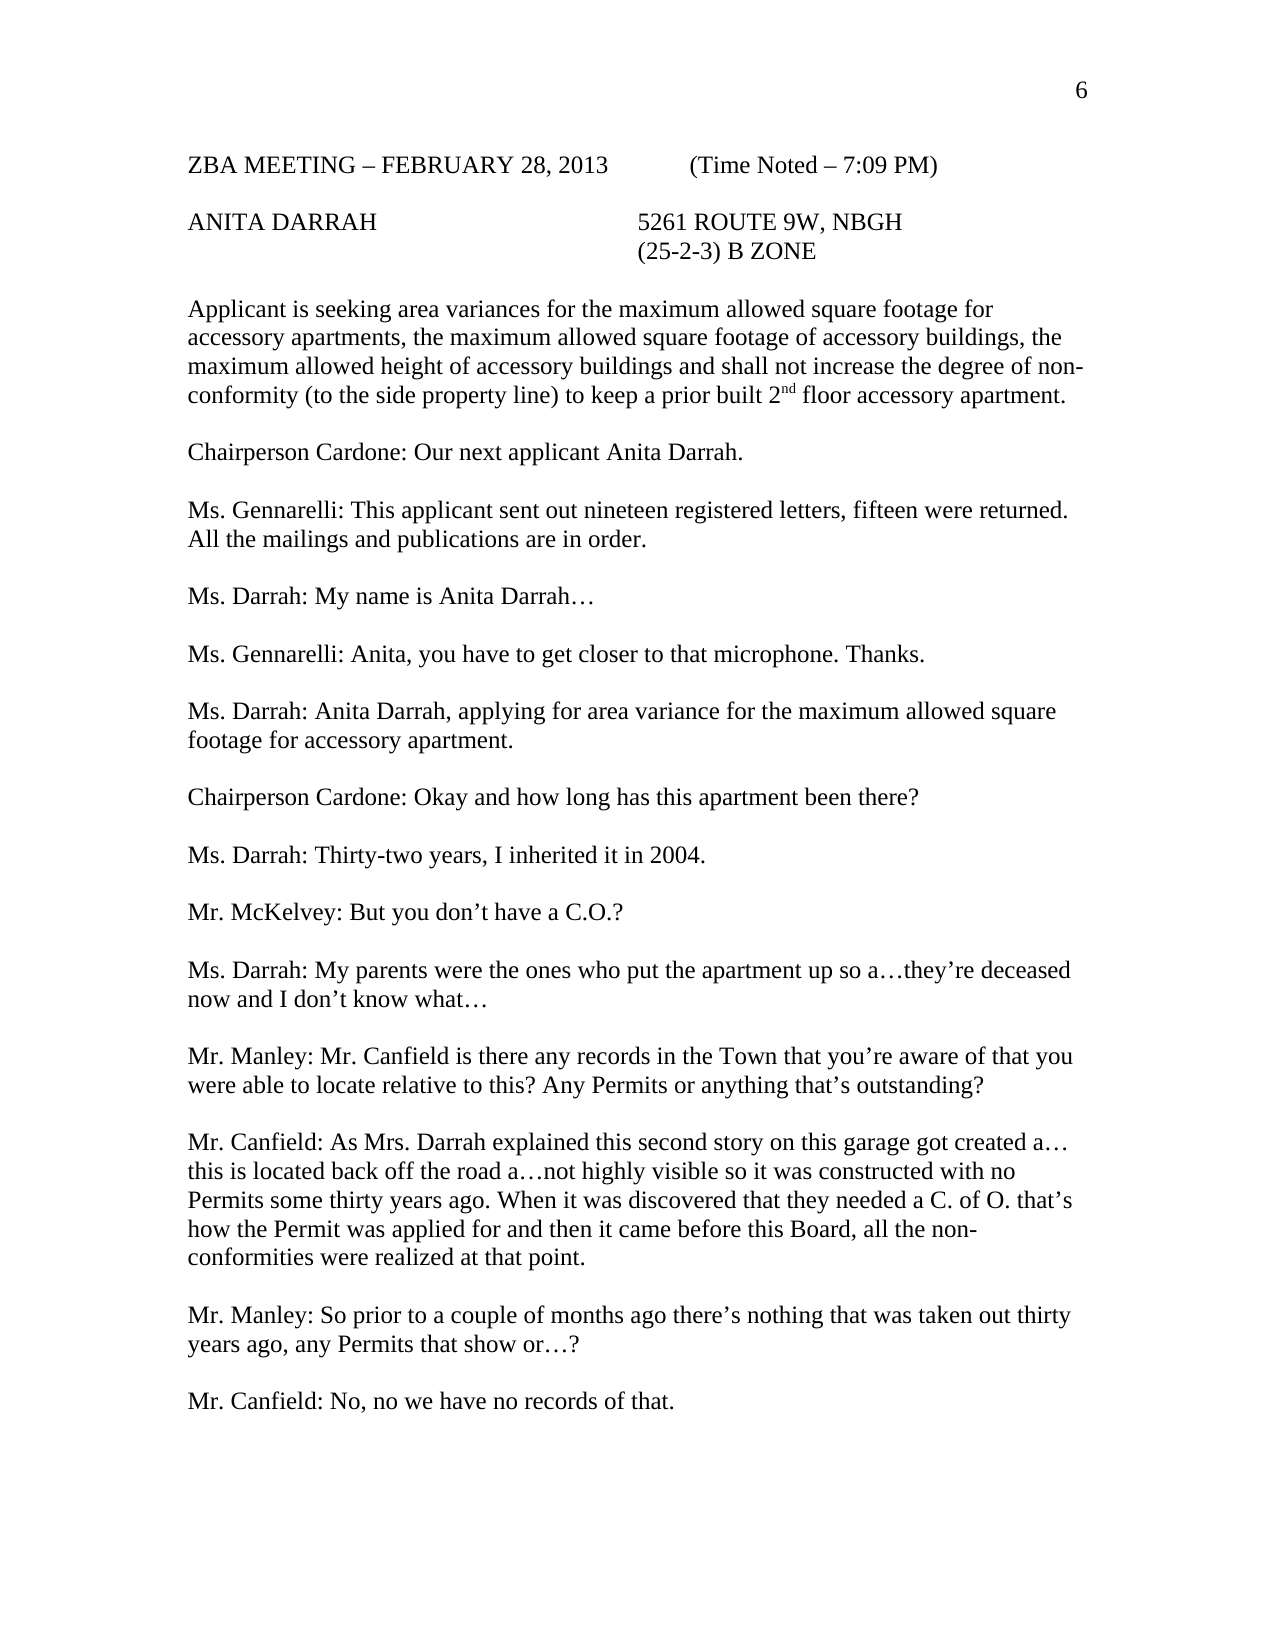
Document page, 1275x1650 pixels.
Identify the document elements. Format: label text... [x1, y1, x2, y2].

text Mr. Canfield: No, no we have no records of that. [187, 1386, 1087, 1415]
text ANITA DARRAH 5261 ROUTE 9W, NBGH [187, 207, 1087, 236]
text Chairperson Cardone: Okay and how long has this apartment been there? [187, 782, 1087, 811]
text Applicant is seeking area variances for the maximum allowed square footage for accessory apartments, the maximum allowed square footage of accessory buildings, the maximum allowed height of accessory buildings and shall not increase the degree of non-conformity (to the side property line) to keep a prior built 2nd floor accessory apartment. [187, 294, 1087, 409]
text Mr. Manley: Mr. Canfield is there any records in the Town that you’re aware of that you were able to locate relative to this? Any Permits or anything that’s outstanding? [187, 1041, 1087, 1099]
text Ms. Darrah: My name is Anita Darrah… [187, 581, 1087, 610]
text Ms. Gennarelli: Anita, you have to get closer to that microphone. Thanks. [187, 639, 1087, 667]
text Ms. Darrah: Anita Darrah, applying for area variance for the maximum allowed square footage for accessory apartment. [187, 696, 1087, 754]
text Mr. McKelvey: But you don’t have a C.O.? [187, 897, 1087, 926]
text Ms. Darrah: Thirty-two years, I inherited it in 2004. [187, 840, 1087, 869]
text Ms. Darrah: My parents were the ones who put the apartment up so a…they’re deceased now and I don’t know what… [187, 955, 1087, 1012]
text Mr. Canfield: As Mrs. Darrah explained this second story on this garage got created a…this is located back off the road a…not highly visible so it was constructed with no Permits some thirty years ago. When it was discovered that they needed a C. of O. that’s how the Permit was applied for and then it came before this Board, all the non-conformities were realized at that point. [187, 1127, 1087, 1271]
text Chairperson Cardone: Our next applicant Anita Darrah. [187, 437, 1087, 466]
text ZBA MEETING – FEBRUARY 28, 2013 (Time Noted – 7:09 PM) [187, 150, 1050, 179]
text (25-2-3) B ZONE [187, 236, 1087, 265]
text Ms. Gennarelli: This applicant sent out nineteen registered letters, fifteen were returned. All the mailings and publications are in order. [187, 495, 1087, 552]
text Mr. Manley: So prior to a couple of months ago there’s nothing that was taken out thirty years ago, any Permits that show or…? [187, 1300, 1087, 1357]
